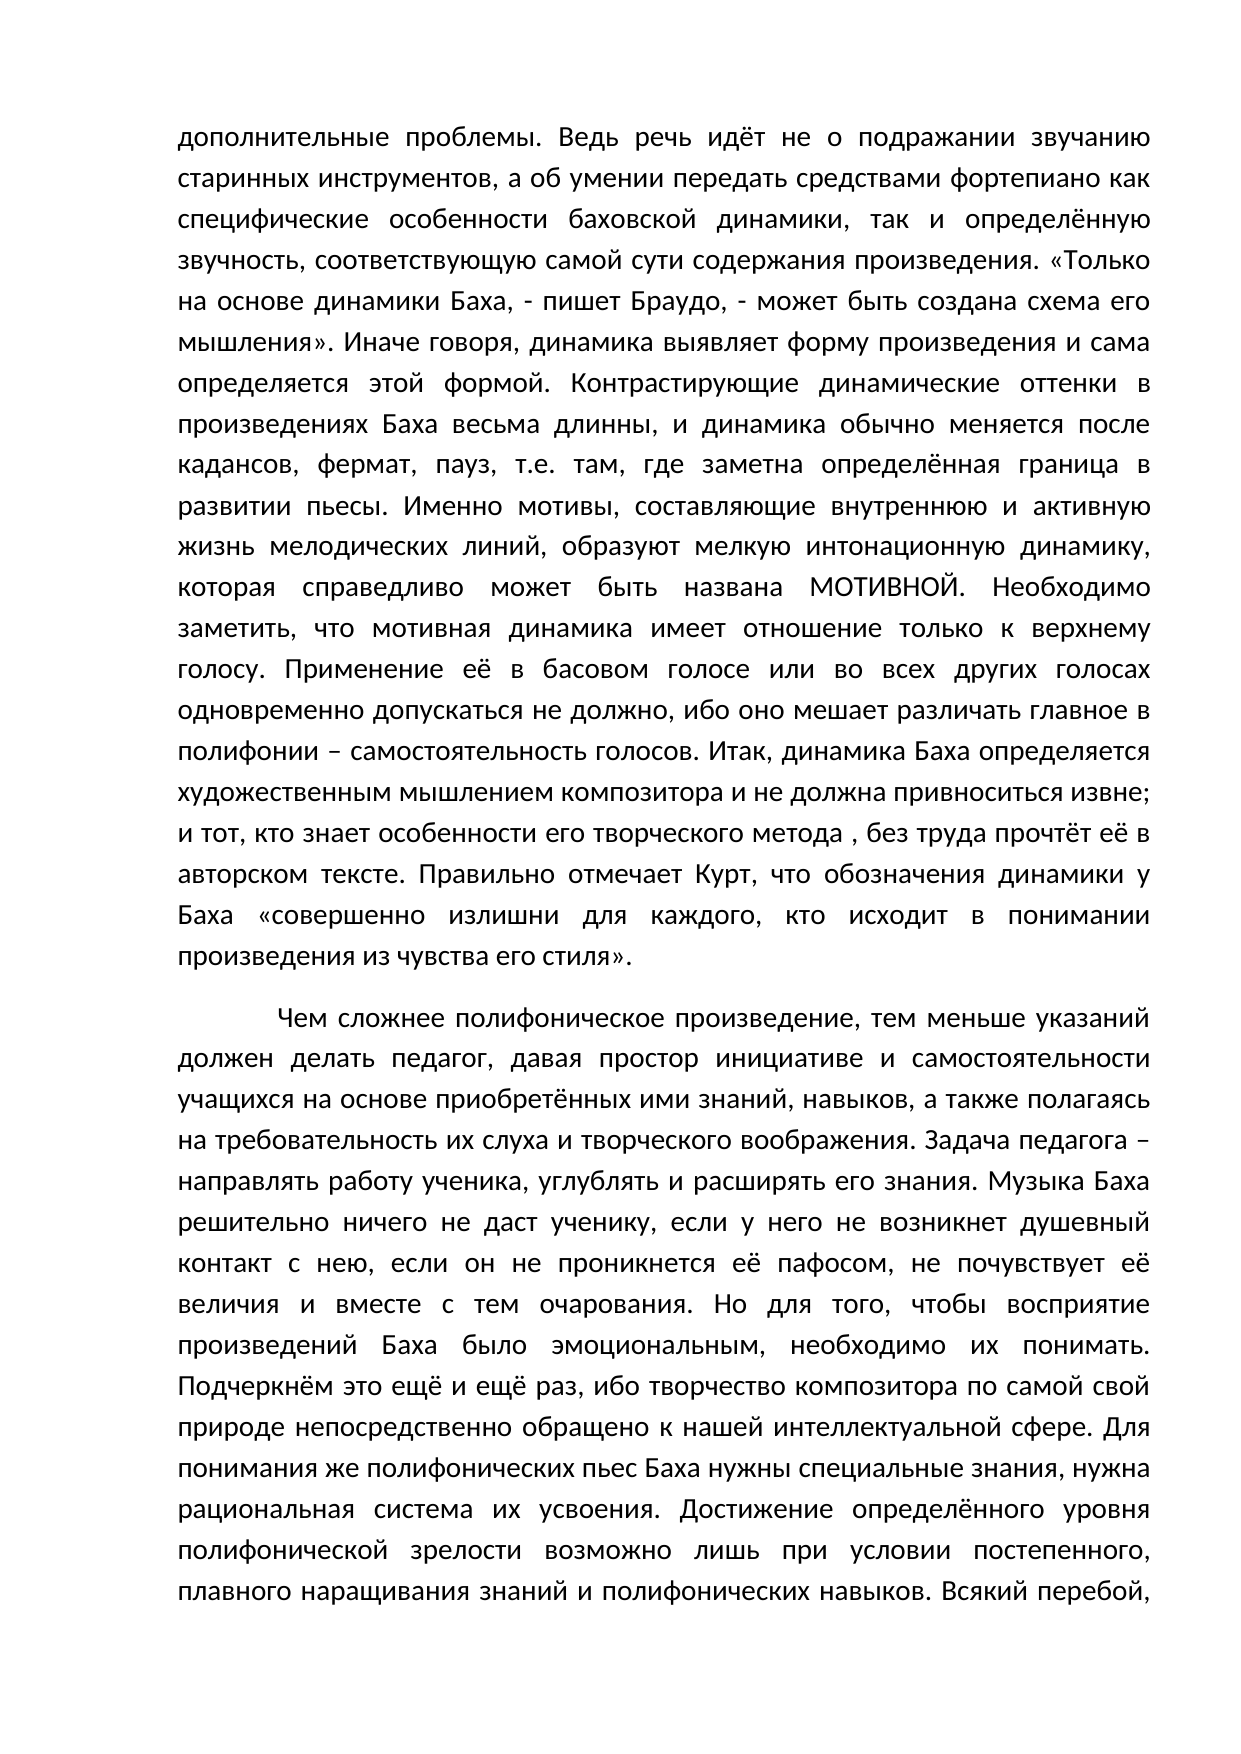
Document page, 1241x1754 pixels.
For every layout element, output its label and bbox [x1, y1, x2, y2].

text [177, 118, 1152, 972]
text [177, 999, 1152, 1607]
